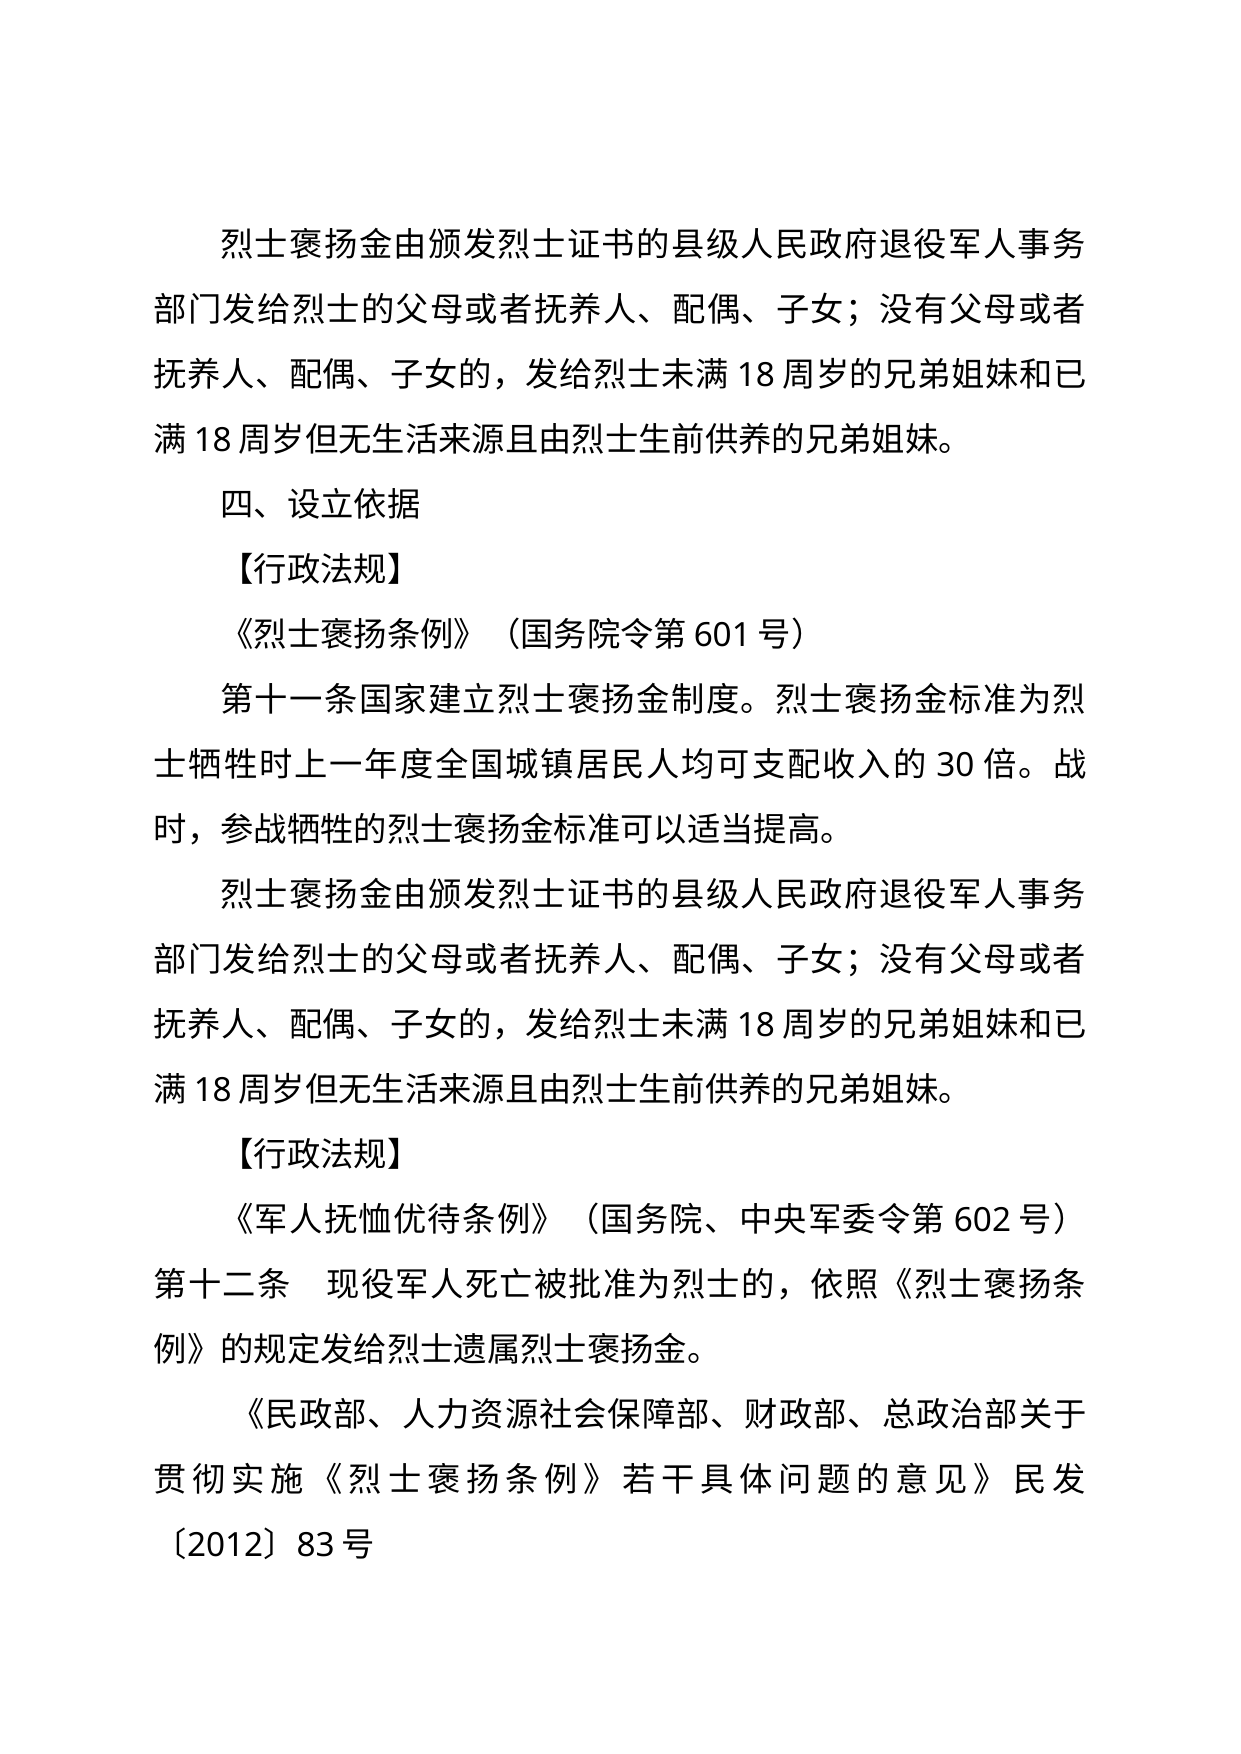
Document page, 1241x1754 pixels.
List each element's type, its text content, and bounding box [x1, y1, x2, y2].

text 四、设立依据 [153, 469, 1087, 534]
text 烈士褒扬金由颁发烈士证书的县级人民政府退役军人事务部门发给烈士的父母或者抚养人、配偶、子女；没有父母或者抚养人、配偶、子女的，发给烈士未满18周岁的兄弟姐妹和已满18周岁但无生活来源且由烈士生前供养的兄弟姐妹。 [153, 209, 1087, 469]
text 第十一条国家建立烈士褒扬金制度。烈士褒扬金标准为烈士牺牲时上一年度全国城镇居民人均可支配收入的30倍。战时，参战牺牲的烈士褒扬金标准可以适当提高。 [153, 664, 1087, 859]
text 【行政法规】 [153, 534, 1087, 599]
text 【行政法规】 [153, 1119, 1087, 1184]
text 《军人抚恤优待条例》（国务院、中央军委令第602号）第十二条 现役军人死亡被批准为烈士的，依照《烈士褒扬条例》的规定发给烈士遗属烈士褒扬金。 [153, 1184, 1087, 1379]
text 《烈士褒扬条例》（国务院令第601号） [153, 599, 1087, 664]
text 《民政部、人力资源社会保障部、财政部、总政治部关于贯彻实施《烈士褒扬条例》若干具体问题的意见》民发〔2012〕83号 [153, 1379, 1087, 1574]
text 烈士褒扬金由颁发烈士证书的县级人民政府退役军人事务部门发给烈士的父母或者抚养人、配偶、子女；没有父母或者抚养人、配偶、子女的，发给烈士未满18周岁的兄弟姐妹和已满18周岁但无生活来源且由烈士生前供养的兄弟姐妹。 [153, 859, 1087, 1119]
